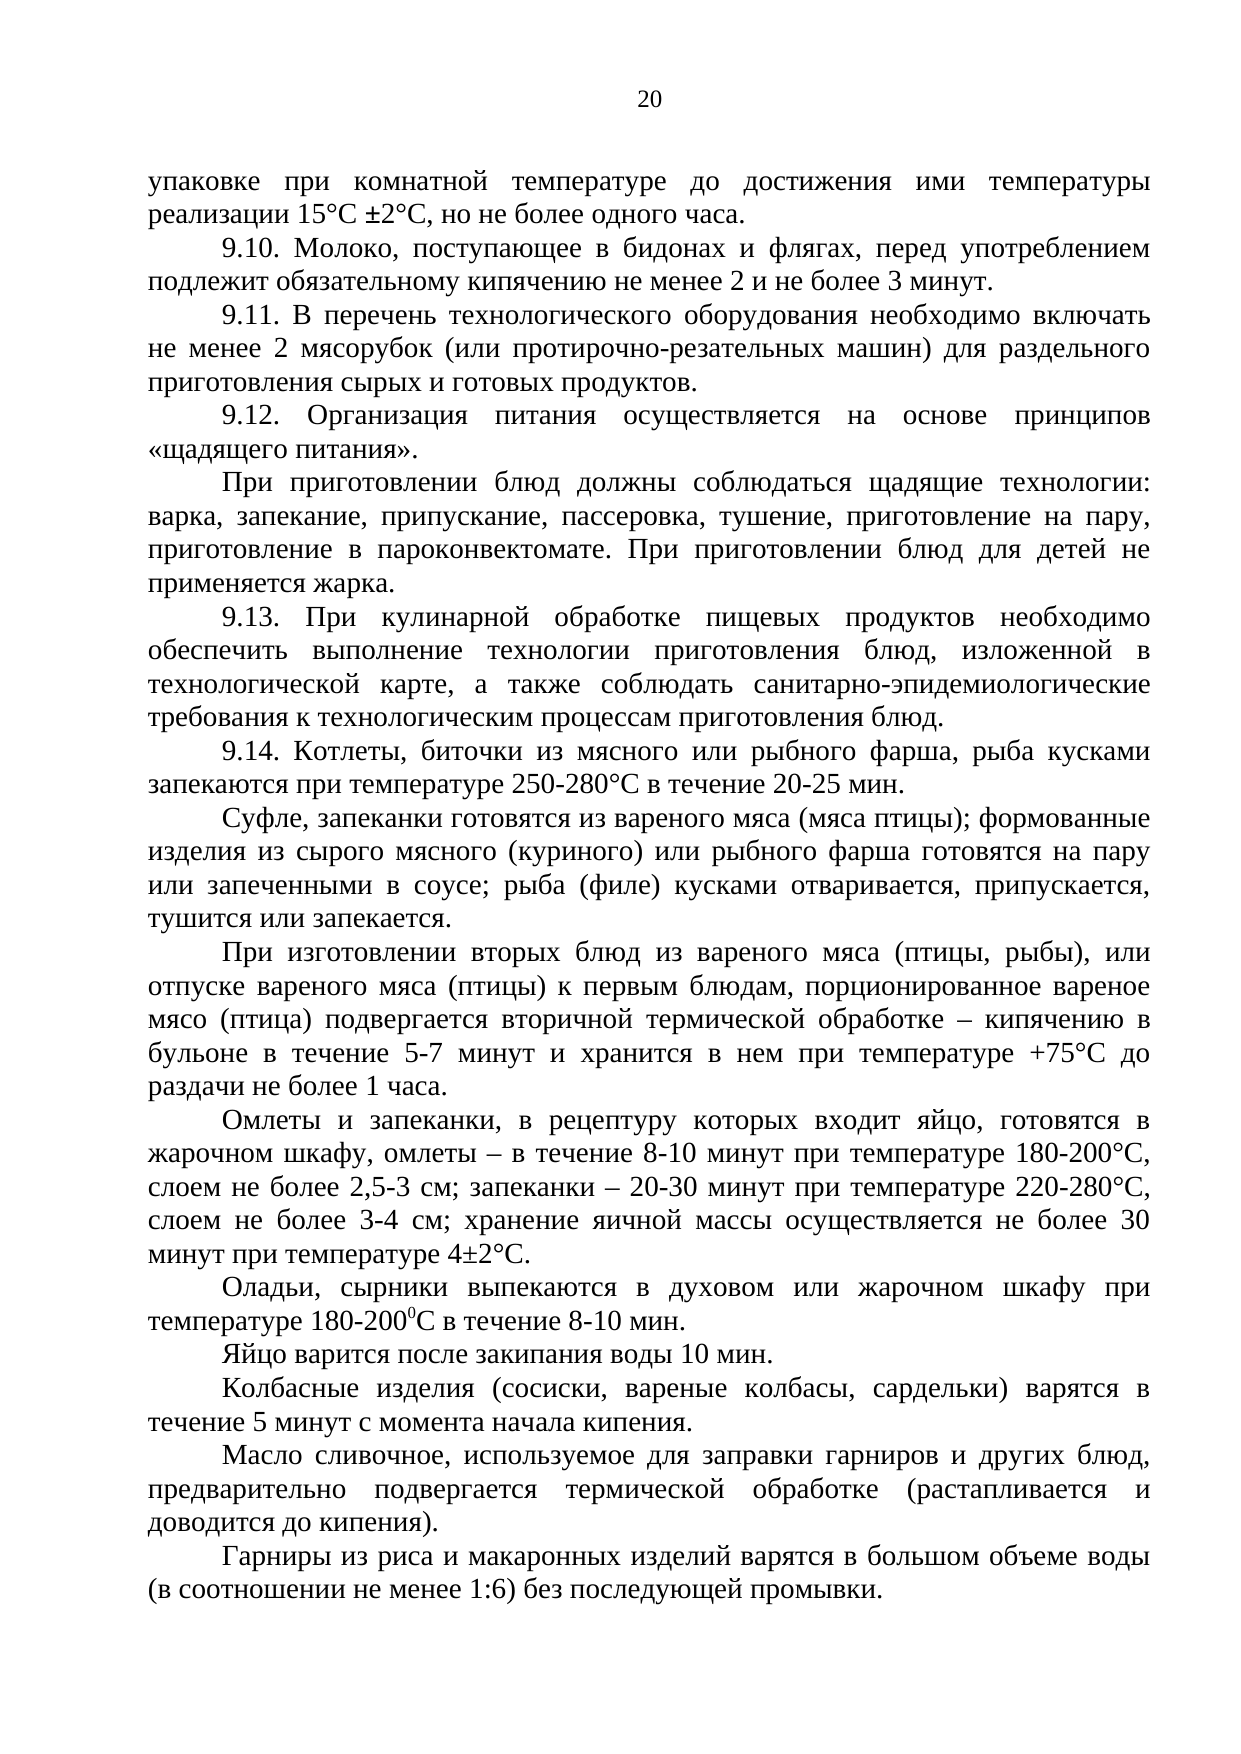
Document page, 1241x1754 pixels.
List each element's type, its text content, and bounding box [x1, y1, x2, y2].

text Омлеты и запеканки, в рецептуру которых входит яйцо, готовятся в жарочном шкафу, омлеты – в течение 8-10 минут при температуре 180-200°С, слоем не более 2,5-; запеканки – 20-30 минут при температуре 220-280°С, слоем не более 3-; хранение яичной массы осуществляется не более 30 минут при температуре 4±2°С. [148, 1102, 1152, 1269]
text 9.13. При кулинарной обработке пищевых продуктов необходимо обеспечить выполнение технологии приготовления блюд, изложенной в технологической карте, а также соблюдать санитарно-эпидемиологические требования к технологическим процессам приготовления блюд. [148, 599, 1152, 733]
text Колбасные изделия (сосиски, вареные колбасы, сардельки) варятся в течение 5 минут с момента начала кипения. [148, 1370, 1152, 1437]
text Гарниры из риса и макаронных изделий варятся в большом объеме воды (в соотношении не менее 1:6) без последующей промывки. [148, 1538, 1152, 1605]
text 9.14. Котлеты, биточки из мясного или рыбного фарша, рыба кусками запекаются при температуре 250-280°С в течение 20-25 мин. [148, 733, 1152, 800]
text Масло сливочное, используемое для заправки гарниров и других блюд, предварительно подвергается термической обработке (растапливается и доводится до кипения). [148, 1437, 1152, 1538]
text 9.11. В перечень технологического оборудования необходимо включать не менее 2 мясорубок (или протирочно-резательных машин) для раздельного приготовления сырых и готовых продуктов. [148, 297, 1152, 397]
text Оладьи, сырники выпекаются в духовом или жарочном шкафу при температуре 180-2000С в течение 8-10 мин. [148, 1269, 1152, 1337]
text При изготовлении вторых блюд из вареного мяса (птицы, рыбы), или отпуске вареного мяса (птицы) к первым блюдам, порционированное вареное мясо (птица) подвергается вторичной термической обработке – кипячению в бульоне в течение 5-7 минут и хранится в нем при температуре + до раздачи не более 1 часа. [148, 934, 1152, 1102]
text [148, 163, 1152, 230]
text При приготовлении блюд должны соблюдаться щадящие технологии: варка, запекание, припускание, пассеровка, тушение, приготовление на пару, приготовление в пароконвектомате. При приготовлении блюд для детей не применяется жарка. [148, 464, 1152, 599]
text 9.10. Молоко, поступающее в бидонах и флягах, перед употреблением подлежит обязательному кипячению не менее 2 и не более 3 минут. [148, 230, 1152, 297]
text 9.12. Организация питания осуществляется на основе принципов «щадящего питания». [148, 397, 1152, 464]
text Суфле, запеканки готовятся из вареного мяса (мяса птицы); формованные изделия из сырого мясного (куриного) или рыбного фарша готовятся на пару или запеченными в соусе; рыба (филе) кусками отваривается, припускается, тушится или запекается. [148, 800, 1152, 934]
text Яйцо варится после закипания воды 10 мин. [148, 1337, 1152, 1370]
